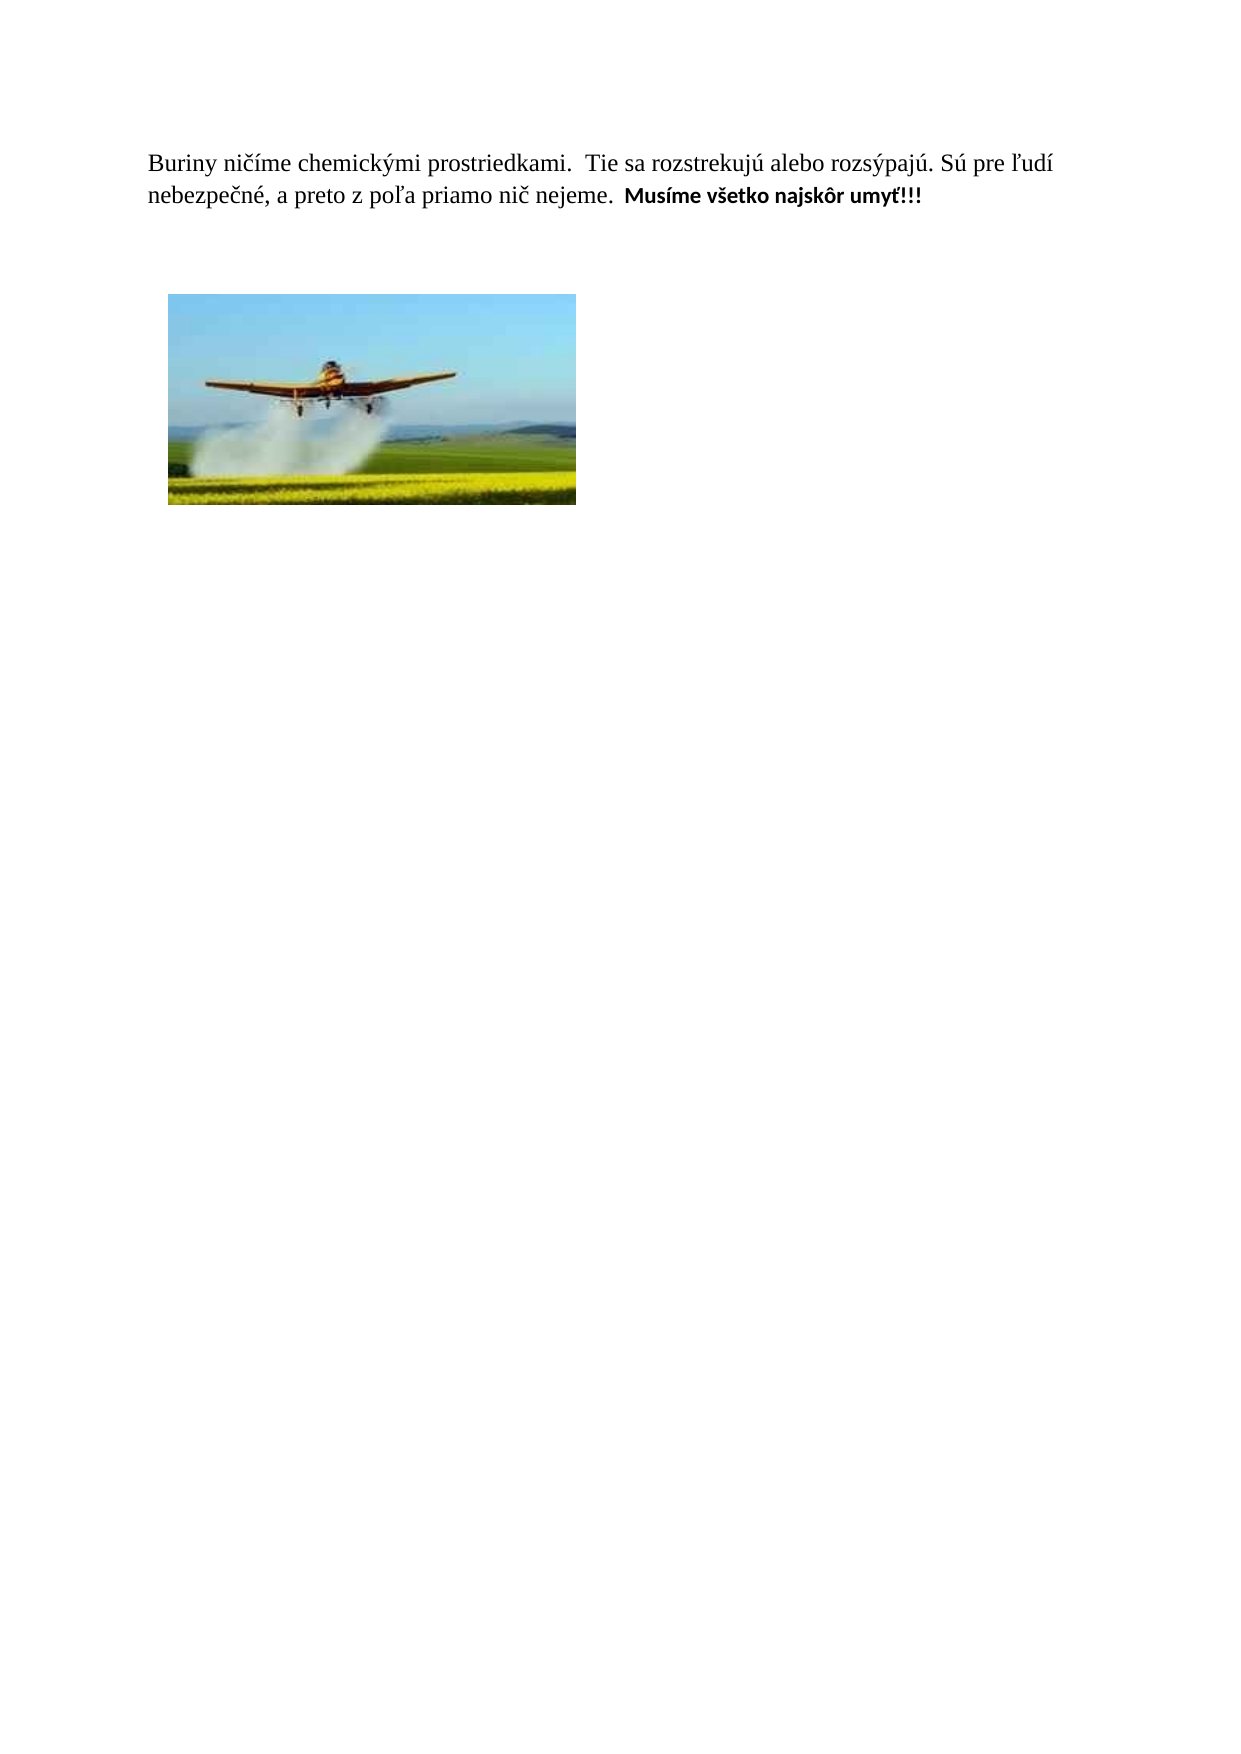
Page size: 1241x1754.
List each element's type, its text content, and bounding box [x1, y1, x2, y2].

picture [168, 294, 576, 505]
text Buriny ničíme chemickými prostriedkami. Tie sa rozstrekujú alebo rozsýpajú. Sú pre ľudí nebezpečné, a preto z poľa priamo nič nejeme. Musíme všetko najskôr umyť!!! [148, 148, 1093, 210]
